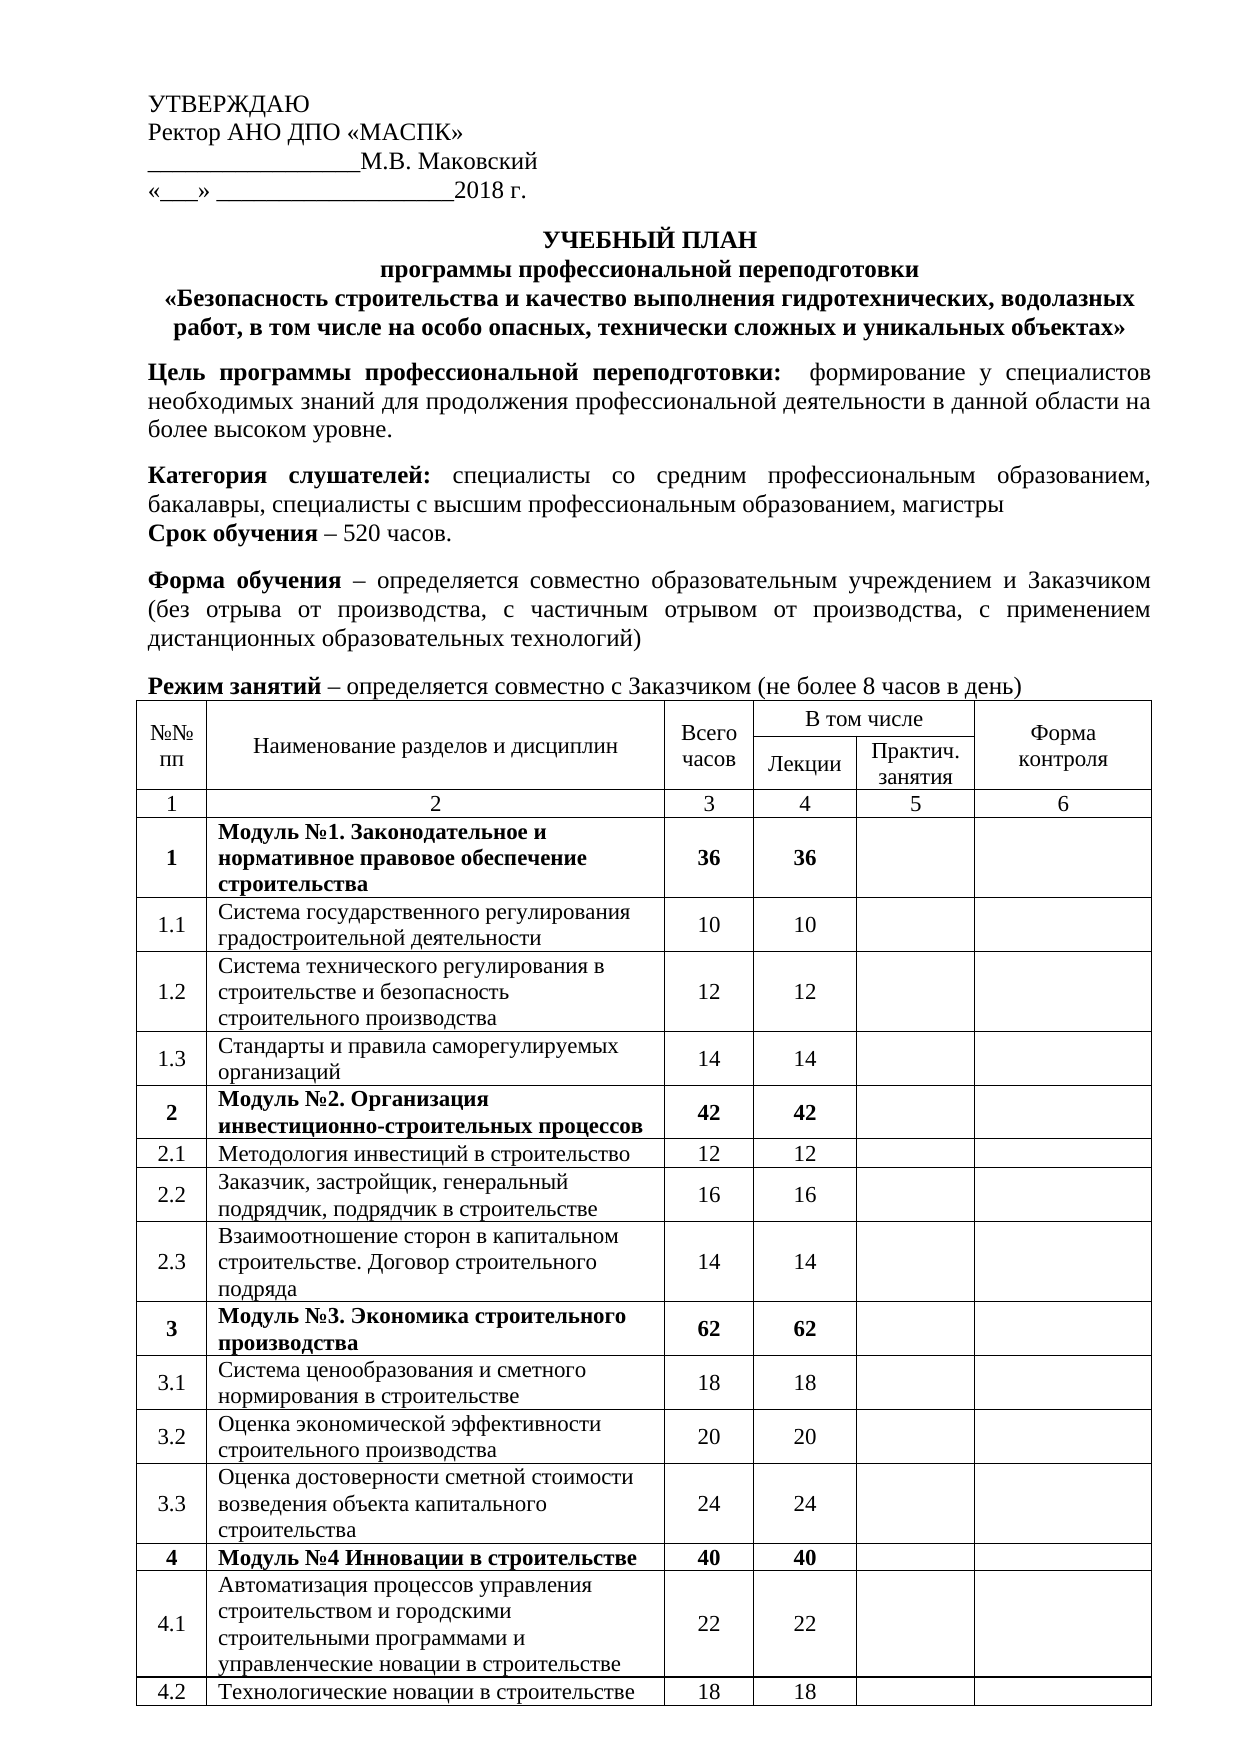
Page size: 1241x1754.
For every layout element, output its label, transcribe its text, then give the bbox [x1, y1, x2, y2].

table_cell [975, 1139, 1151, 1167]
table_cell Модуль №2. Организация инвестиционно-строительных процессов [207, 1086, 664, 1138]
text «Безопасность строительства и качество выполнения гидротехнических, водолазных работ, в том числе на особо опасных, технически сложных и уникальных объектах» [148, 283, 1152, 340]
table_cell 12 [754, 952, 856, 1031]
text УТВЕРЖДАЮ [148, 89, 1152, 117]
table_cell 36 [665, 818, 753, 897]
table_cell 3.1 [137, 1356, 206, 1409]
table_cell 3.3 [137, 1464, 206, 1542]
table_cell 18 [754, 1356, 856, 1409]
table_cell 1.1 [137, 898, 206, 951]
table_cell 62 [665, 1302, 753, 1355]
table_cell [975, 1302, 1151, 1355]
table_cell 16 [665, 1168, 753, 1221]
table_cell [857, 1302, 974, 1355]
table_cell [975, 1410, 1151, 1462]
table_cell 5 [857, 790, 974, 817]
table_cell 14 [754, 1032, 856, 1084]
table_cell [975, 1086, 1151, 1138]
table_cell [857, 1356, 974, 1409]
table_cell 4 [137, 1544, 206, 1570]
table_cell 2 [137, 1086, 206, 1138]
table_cell Методология инвестиций в строительство [207, 1139, 664, 1167]
table_cell [975, 952, 1151, 1031]
table_cell [857, 818, 974, 897]
table_cell 1 [137, 818, 206, 897]
table_cell 3 [665, 790, 753, 817]
table_cell [857, 1086, 974, 1138]
table_cell 14 [754, 1222, 856, 1301]
table_cell [857, 1678, 974, 1705]
table_cell Модуль №4 Инновации в строительстве [207, 1544, 664, 1570]
table_cell 4.1 [137, 1571, 206, 1676]
table_cell 10 [754, 898, 856, 951]
text Цель программы профессиональной переподготовки: формирование у специалистов необходимых знаний для продолжения профессиональной деятельности в данной области на более высоком уровне. [148, 357, 1152, 443]
table_cell 1 [137, 790, 206, 817]
table_cell 18 [665, 1678, 753, 1705]
text _________________М.В. Маковский [148, 146, 1152, 175]
text Срок обучения – 520 часов. [148, 518, 1152, 546]
table_cell 40 [754, 1544, 856, 1570]
table_cell 22 [754, 1571, 856, 1676]
table_cell [975, 1168, 1151, 1221]
text Ректор АНО ДПО «МАСПК» [148, 117, 1152, 146]
table_cell 14 [665, 1222, 753, 1301]
table_cell Модуль №1. Законодательное и нормативное правовое обеспечение строительства [207, 818, 664, 897]
text Категория слушателей: специалисты со средним профессиональным образованием, бакалавры, специалисты с высшим профессиональным образованием, магистры [148, 460, 1152, 518]
table_cell 3 [137, 1302, 206, 1355]
table_cell 22 [665, 1571, 753, 1676]
table_cell [975, 1464, 1151, 1542]
table_cell [975, 818, 1151, 897]
table_cell Стандарты и правила саморегулируемых организаций [207, 1032, 664, 1084]
table_header Всего часов [665, 701, 753, 789]
table_cell Лекции [754, 737, 856, 789]
table_cell 16 [754, 1168, 856, 1221]
table_cell [857, 1222, 974, 1301]
table_cell 2.2 [137, 1168, 206, 1221]
table_cell [975, 1032, 1151, 1084]
table_cell Практич. занятия [857, 737, 974, 789]
table_cell 18 [754, 1678, 856, 1705]
table_cell 2.3 [137, 1222, 206, 1301]
table_cell 1.2 [137, 952, 206, 1031]
table_cell [857, 1168, 974, 1221]
table_cell Оценка достоверности сметной стоимости возведения объекта капитального строительства [207, 1464, 664, 1542]
table_cell [975, 898, 1151, 951]
table_cell [975, 1222, 1151, 1301]
table_cell 6 [975, 790, 1151, 817]
table_cell 3.2 [137, 1410, 206, 1462]
table_cell [857, 1032, 974, 1084]
text УЧЕБНЫЙ ПЛАН [148, 225, 1152, 254]
table_cell 18 [665, 1356, 753, 1409]
table_cell Система ценообразования и сметного нормирования в строительстве [207, 1356, 664, 1409]
text Режим занятий – определяется совместно с Заказчиком (не более 8 часов в день) [148, 671, 1152, 700]
table_cell Система технического регулирования в строительстве и безопасность строительного производства [207, 952, 664, 1031]
table_cell 24 [754, 1464, 856, 1542]
text программы профессиональной переподготовки [148, 254, 1152, 283]
table_cell Заказчик, застройщик, генеральный подрядчик, подрядчик в строительстве [207, 1168, 664, 1221]
table_cell [857, 1571, 974, 1676]
table_cell Система государственного регулирования градостроительной деятельности [207, 898, 664, 951]
table_cell Автоматизация процессов управления строительством и городскими строительными программами и управленческие новации в строительстве [207, 1571, 664, 1676]
table_cell [857, 1544, 974, 1570]
table_cell 12 [665, 1139, 753, 1167]
table_cell 62 [754, 1302, 856, 1355]
table_cell 10 [665, 898, 753, 951]
table_header Наименование разделов и дисциплин [207, 701, 664, 789]
table_cell Оценка экономической эффективности строительного производства [207, 1410, 664, 1462]
table_header №№ пп [137, 701, 206, 789]
table_cell 24 [665, 1464, 753, 1542]
table_cell 12 [665, 952, 753, 1031]
table_cell 20 [665, 1410, 753, 1462]
table_cell [857, 1410, 974, 1462]
table_cell [975, 1678, 1151, 1705]
table_cell Технологические новации в строительстве [207, 1678, 664, 1705]
text Форма обучения – определяется совместно образовательным учреждением и Заказчиком (без отрыва от производства, с частичным отрывом от производства, с применением дистанционных образовательных технологий) [148, 566, 1152, 652]
table_cell 20 [754, 1410, 856, 1462]
table_cell 2 [207, 790, 664, 817]
table_cell [857, 1464, 974, 1542]
table_cell 42 [665, 1086, 753, 1138]
table_cell Модуль №3. Экономика строительного производства [207, 1302, 664, 1355]
table_cell [975, 1544, 1151, 1570]
table_cell 12 [754, 1139, 856, 1167]
table_cell [975, 1571, 1151, 1676]
table_cell 4 [754, 790, 856, 817]
table_header Форма контроля [975, 701, 1151, 789]
table_cell [857, 952, 974, 1031]
table_cell Взаимоотношение сторон в капитальном строительстве. Договор строительного подряда [207, 1222, 664, 1301]
table_cell 40 [665, 1544, 753, 1570]
table_cell 36 [754, 818, 856, 897]
table_cell 42 [754, 1086, 856, 1138]
table_cell 14 [665, 1032, 753, 1084]
table_cell [975, 1356, 1151, 1409]
table_cell [857, 898, 974, 951]
table_cell [857, 1139, 974, 1167]
table_cell 4.2 [137, 1678, 206, 1705]
table_cell 1.3 [137, 1032, 206, 1084]
table_cell 2.1 [137, 1139, 206, 1167]
text «___» ___________________2018 г. [148, 175, 1152, 204]
table_header В том числе [754, 701, 974, 736]
